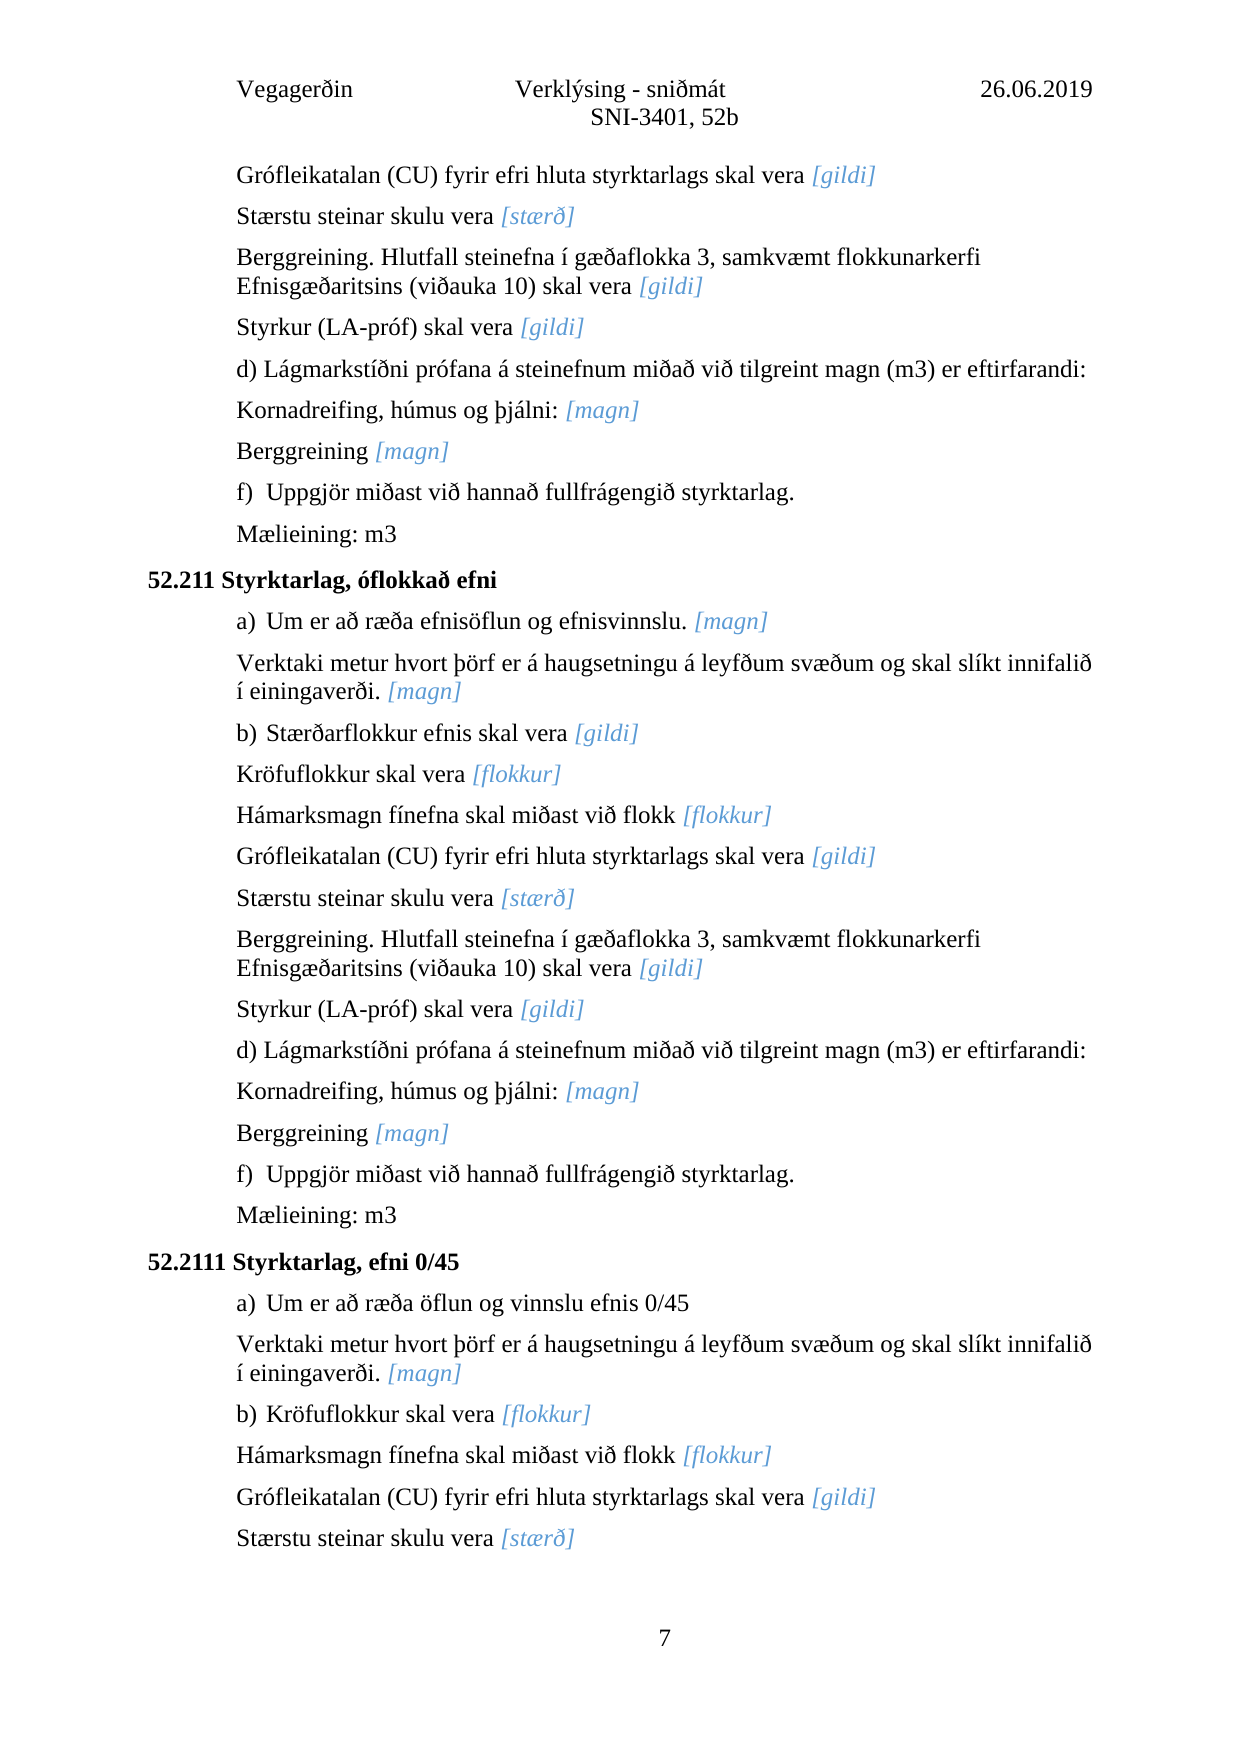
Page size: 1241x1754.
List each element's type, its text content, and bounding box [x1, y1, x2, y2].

text Mælieining: m3 [236, 519, 1093, 547]
text Stærstu steinar skulu vera [stærð] [236, 883, 1093, 911]
text b) Kröfuflokkur skal vera [flokkur] [236, 1399, 1093, 1428]
text d) Lágmarkstíðni prófana á steinefnum miðað við tilgreint magn (m3) er eftirfarandi: [236, 1035, 1093, 1064]
text Grófleikatalan (CU) fyrir efri hluta styrktarlags skal vera [gildi] [236, 1482, 1093, 1510]
text Berggreining. Hlutfall steinefna í gæðaflokka 3, samkvæmt flokkunarkerfi Efnisgæðaritsins (viðauka 10) skal vera [gildi] [236, 924, 1093, 981]
text a) Um er að ræða öflun og vinnslu efnis 0/45 [236, 1288, 1093, 1317]
text Styrkur (LA-próf) skal vera [gildi] [236, 994, 1093, 1023]
text Kröfuflokkur skal vera [flokkur] [236, 759, 1093, 788]
text Verktaki metur hvort þörf er á haugsetningu á leyfðum svæðum og skal slíkt innifalið í einingaverði. [magn] [236, 1329, 1093, 1387]
text 52.2111 Styrktarlag, efni 0/45 [148, 1247, 1088, 1275]
text Grófleikatalan (CU) fyrir efri hluta styrktarlags skal vera [gildi] [236, 841, 1093, 870]
text a) Um er að ræða efnisöflun og efnisvinnslu. [magn] [236, 606, 1093, 635]
text Mælieining: m3 [236, 1200, 1093, 1229]
text Hámarksmagn fínefna skal miðast við flokk [flokkur] [236, 800, 1093, 829]
text Stærstu steinar skulu vera [stærð] [236, 201, 1093, 230]
text f) Uppgjör miðast við hannað fullfrágengið styrktarlag. [236, 1159, 1093, 1188]
text Berggreining. Hlutfall steinefna í gæðaflokka 3, samkvæmt flokkunarkerfi Efnisgæðaritsins (viðauka 10) skal vera [gildi] [236, 242, 1093, 300]
text Kornadreifing, húmus og þjálni: [magn] [236, 395, 1093, 424]
text Berggreining [magn] [236, 1118, 1093, 1146]
text b) Stærðarflokkur efnis skal vera [gildi] [236, 718, 1093, 746]
text Verktaki metur hvort þörf er á haugsetningu á leyfðum svæðum og skal slíkt innifalið í einingaverði. [magn] [236, 648, 1093, 705]
text f) Uppgjör miðast við hannað fullfrágengið styrktarlag. [236, 477, 1093, 506]
text Grófleikatalan (CU) fyrir efri hluta styrktarlags skal vera [gildi] [236, 160, 1093, 189]
text Styrkur (LA-próf) skal vera [gildi] [236, 312, 1093, 341]
text Berggreining [magn] [236, 436, 1093, 465]
text Kornadreifing, húmus og þjálni: [magn] [236, 1076, 1093, 1105]
text Hámarksmagn fínefna skal miðast við flokk [flokkur] [236, 1440, 1093, 1469]
text d) Lágmarkstíðni prófana á steinefnum miðað við tilgreint magn (m3) er eftirfarandi: [236, 354, 1093, 382]
text 52.211 Styrktarlag, óflokkað efni [148, 565, 1088, 594]
text Stærstu steinar skulu vera [stærð] [236, 1523, 1093, 1552]
